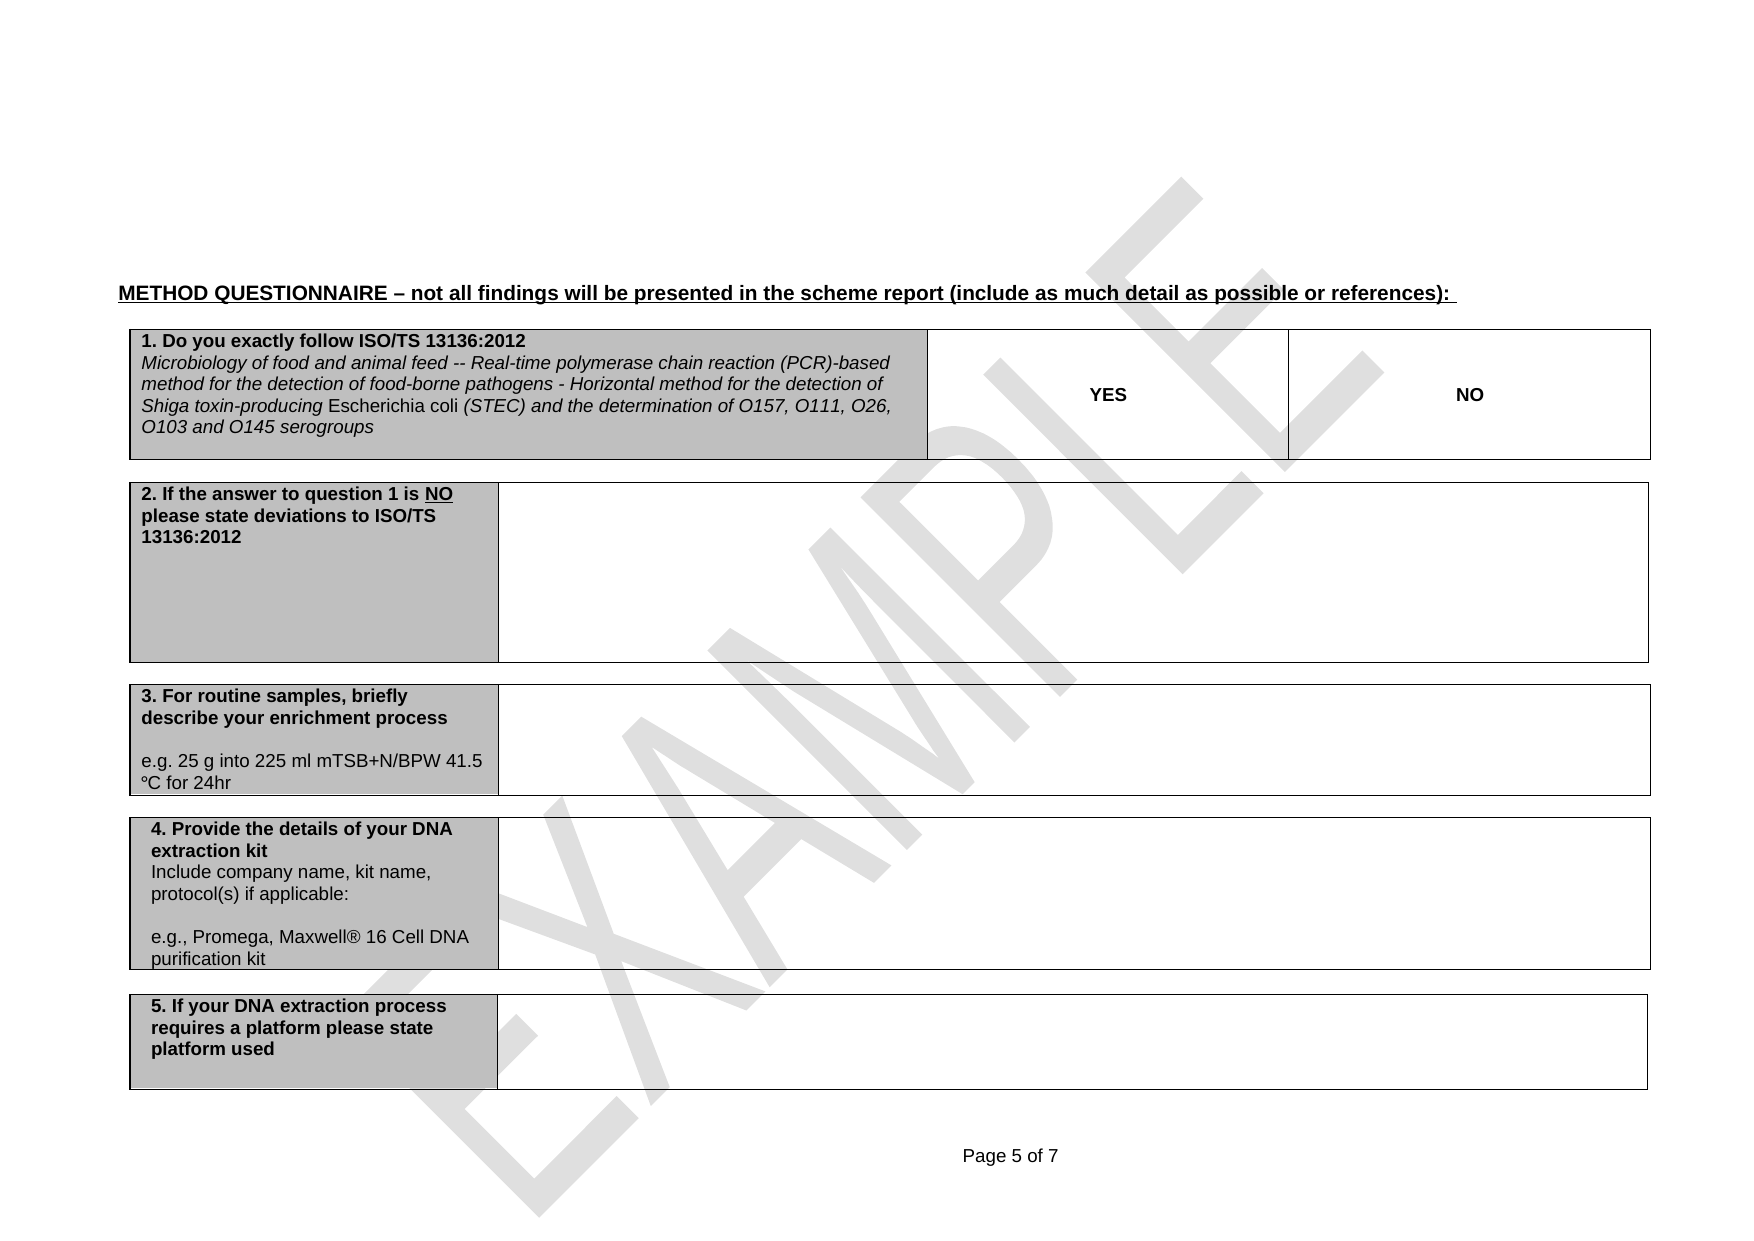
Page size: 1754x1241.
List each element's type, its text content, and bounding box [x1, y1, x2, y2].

table_header 3. For routine samples, briefly describe your enrichment process e.g. 25 g into 225 ml mTSB+N/BPW 41.5 °C for 24hr [131, 685, 498, 794]
table_header 4. Provide the details of your DNA extraction kit Include company name, kit name, protocol(s) if applicable: e.g., Promega, Maxwell® 16 Cell DNA purification kit [131, 818, 498, 969]
table_header 2. If the answer to question 1 is NO please state deviations to ISO/TS 13136:2012 [131, 483, 498, 662]
text METHOD QUESTIONNAIRE – not all findings will be presented in the scheme report (include as much detail as possible or references): [118, 281, 1606, 305]
table_header [498, 995, 1647, 1088]
table_header [499, 818, 1650, 969]
table_header [499, 685, 1650, 794]
table_header [499, 483, 1648, 662]
table_header NO [1289, 330, 1650, 459]
table_header 1. Do you exactly follow ISO/TS 13136:2012 Microbiology of food and animal feed -- Real-time polymerase chain reaction (PCR)-based method for the detection of food-borne pathogens - Horizontal method for the detection of Shiga toxin-producing Escherichia coli (STEC) and the determination of O157, O111, O26, O103 and O145 serogroups [131, 330, 927, 459]
table_header 5. If your DNA extraction process requires a platform please state platform used [131, 995, 497, 1088]
table_header YES [928, 330, 1288, 459]
